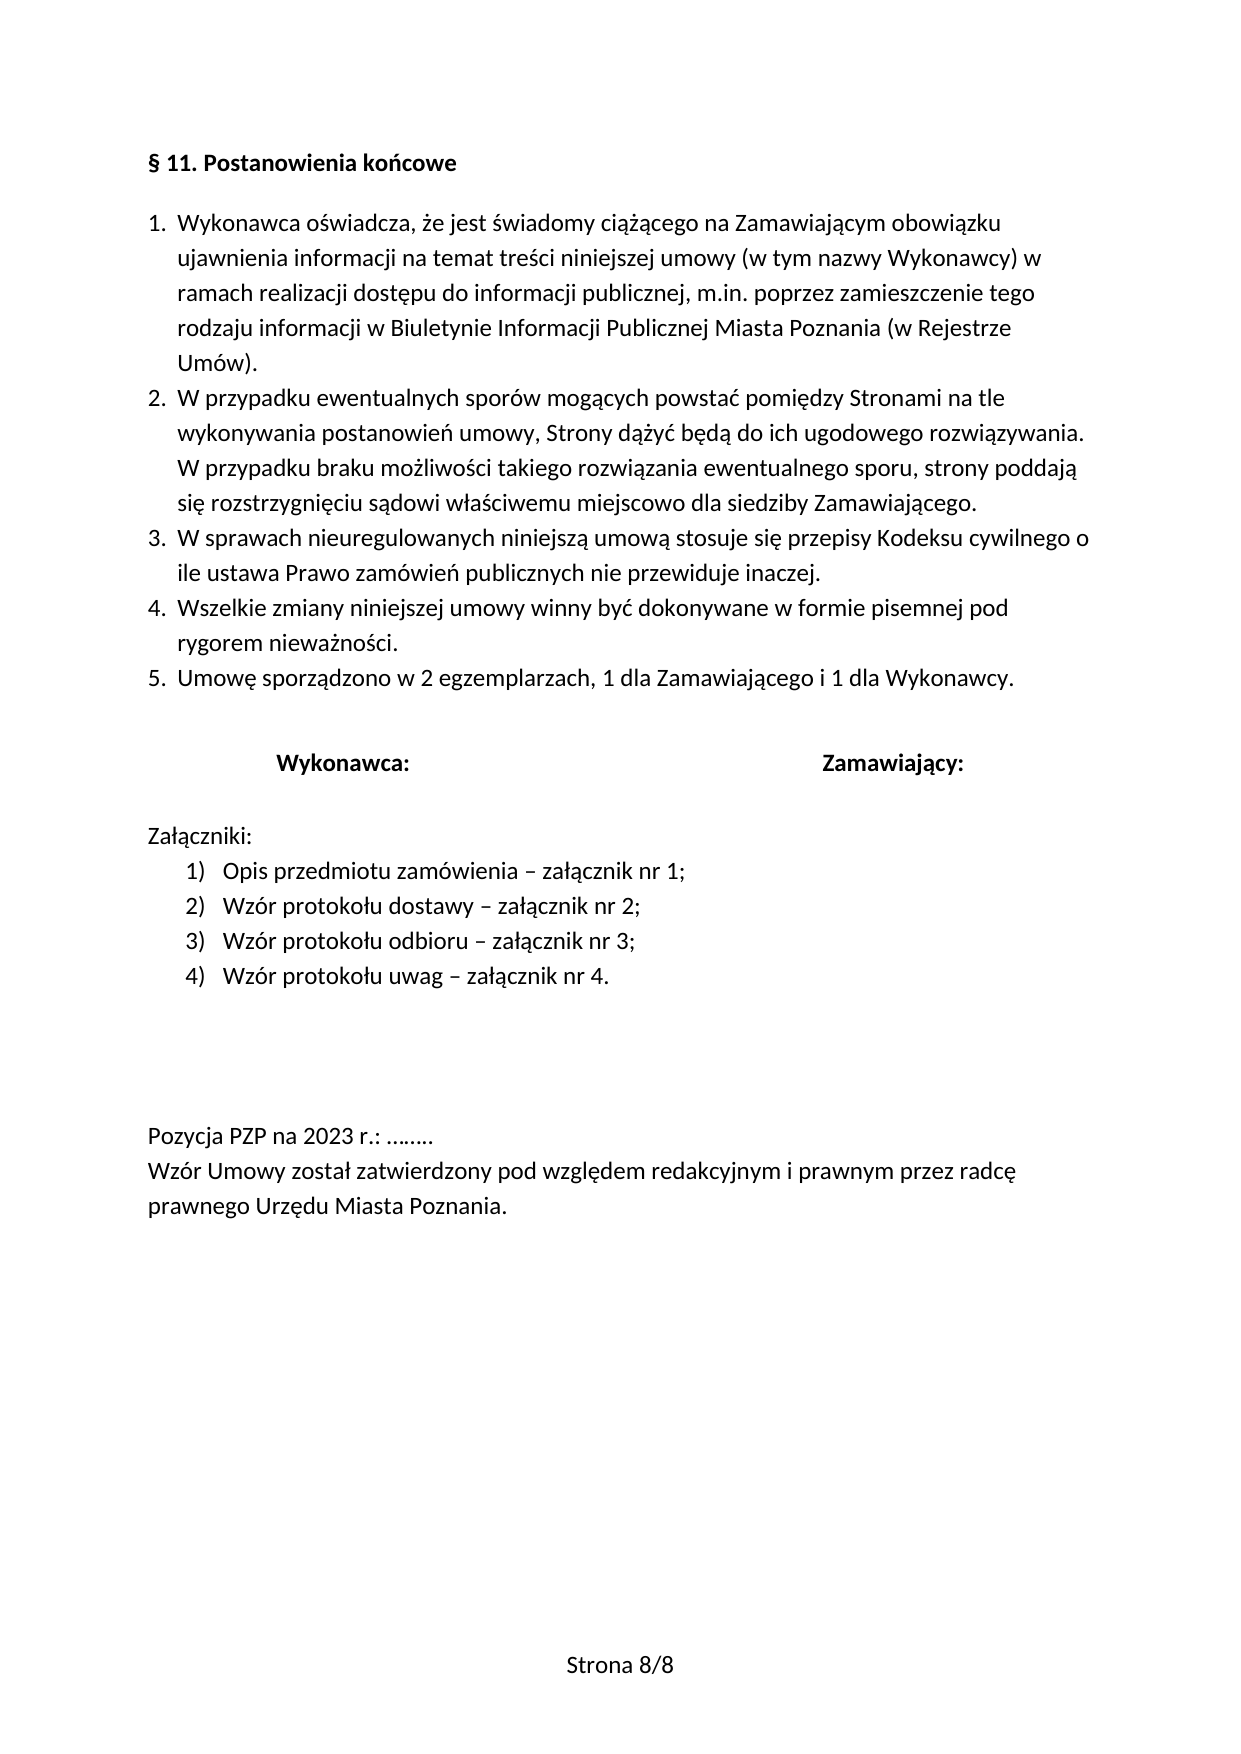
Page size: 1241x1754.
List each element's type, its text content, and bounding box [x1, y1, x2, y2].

list Wykonawca oświadcza, że jest świadomy ciążącego na Zamawiającym obowiązku ujawnienia informacji na temat treści niniejszej umowy (w tym nazwy Wykonawcy) w ramach realizacji dostępu do informacji publicznej, m.in. poprzez zamieszczenie tego rodzaju informacji w Biuletynie Informacji Publicznej Miasta Poznania (w Rejestrze Umów). [148, 208, 1093, 378]
text § 11. Postanowienia końcowe [148, 148, 1093, 178]
text Załączniki: [148, 820, 1093, 851]
list Wszelkie zmiany niniejszej umowy winny być dokonywane w formie pisemnej pod rygorem nieważności. [148, 593, 1093, 658]
list Umowę sporządzono w 2 egzemplarzach, 1 dla Zamawiającego i 1 dla Wykonawcy. [148, 663, 1093, 693]
list W przypadku ewentualnych sporów mogących powstać pomiędzy Stronami na tle wykonywania postanowień umowy, Strony dążyć będą do ich ugodowego rozwiązywania. W przypadku braku możliwości takiego rozwiązania ewentualnego sporu, strony poddają się rozstrzygnięciu sądowi właściwemu miejscowo dla siedziby Zamawiającego. [148, 383, 1093, 518]
text Pozycja PZP na 2023 r.: …….. [148, 1120, 1093, 1151]
list Wzór protokołu odbioru – załącznik nr 3; [185, 925, 1093, 956]
list Opis przedmiotu zamówienia – załącznik nr 1; [185, 855, 1093, 886]
list W sprawach nieuregulowanych niniejszą umową stosuje się przepisy Kodeksu cywilnego o ile ustawa Prawo zamówień publicznych nie przewiduje inaczej. [148, 523, 1093, 588]
list Wzór protokołu uwag – załącznik nr 4. [185, 960, 1093, 991]
text Wzór Umowy został zatwierdzony pod względem redakcyjnym i prawnym przez radcę prawnego Urzędu Miasta Poznania. [148, 1155, 1093, 1221]
text Wykonawca: Zamawiający: [148, 748, 1093, 778]
list Wzór protokołu dostawy – załącznik nr 2; [185, 890, 1093, 921]
